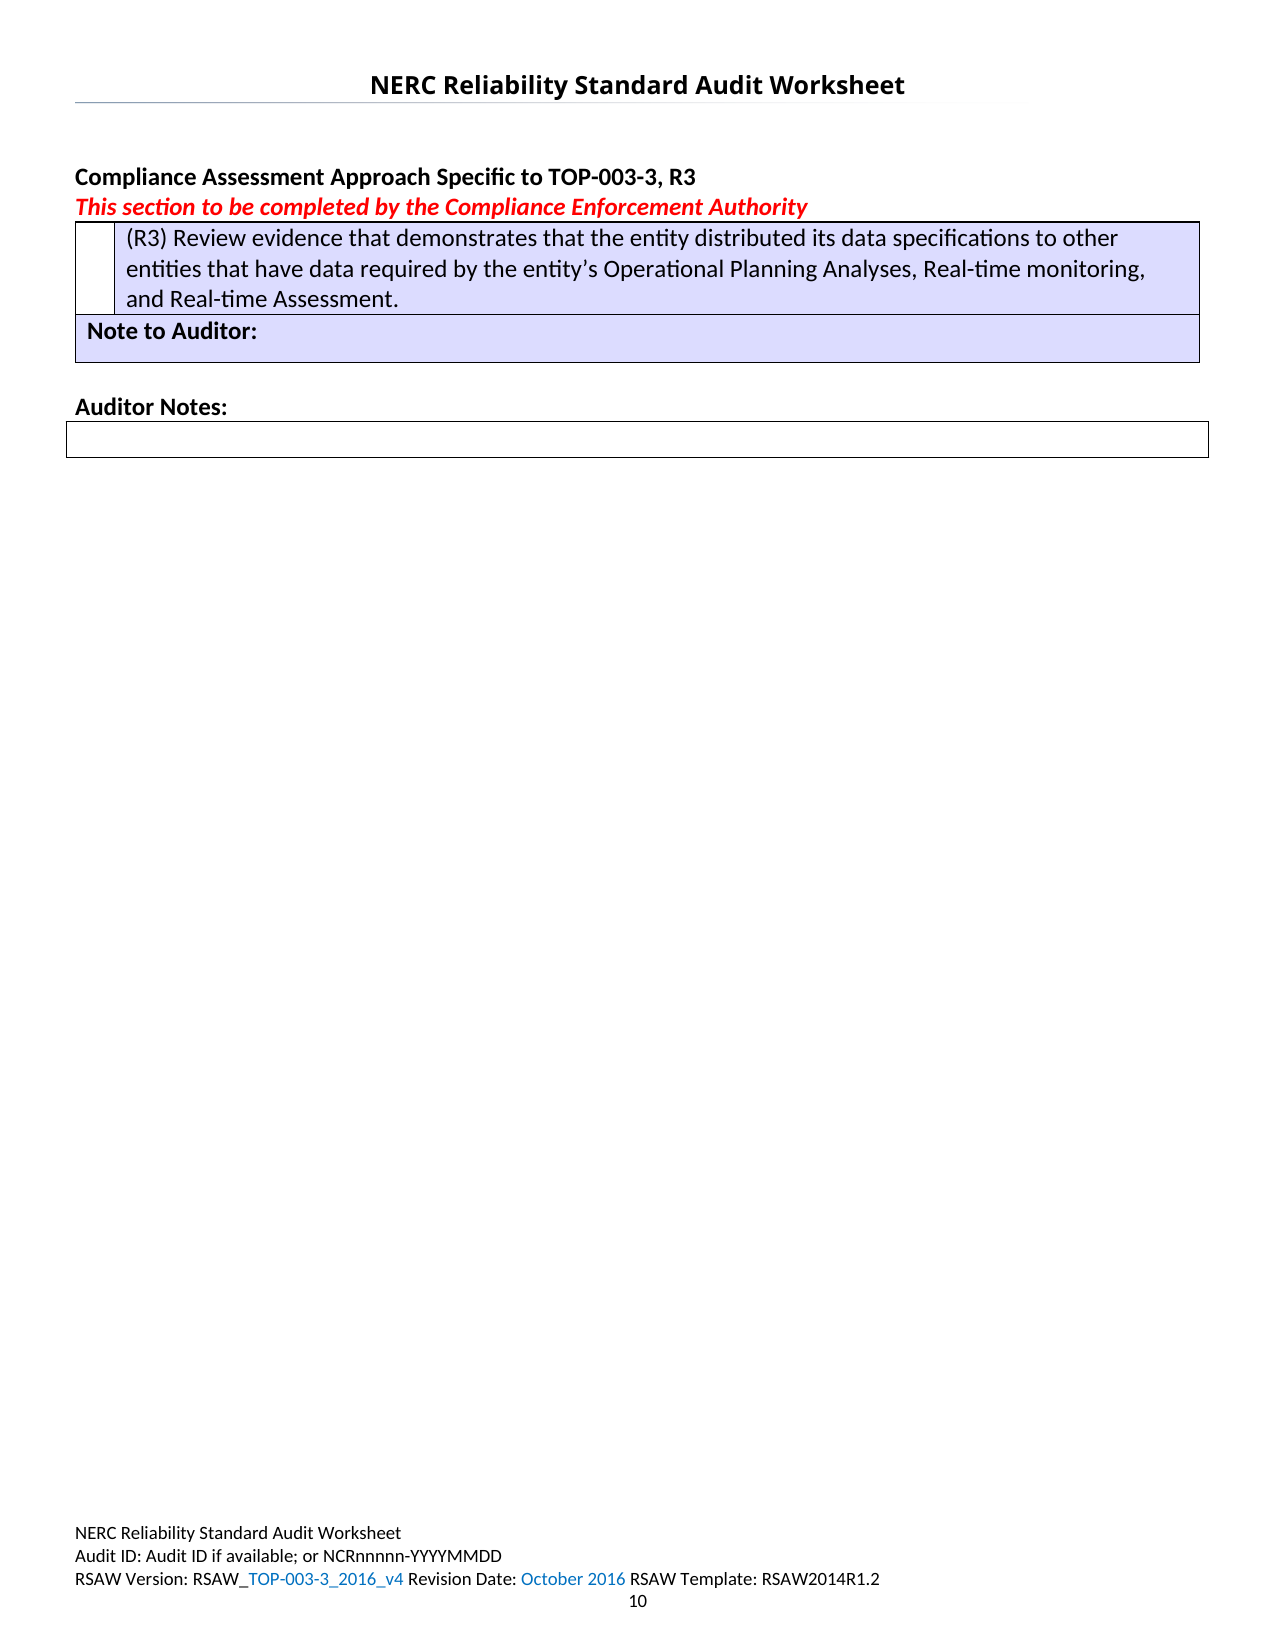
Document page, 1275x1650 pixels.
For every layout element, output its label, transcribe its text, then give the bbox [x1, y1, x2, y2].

picture [75, 102, 1052, 110]
table_cell Note to Auditor: [76, 315, 1199, 362]
text This section to be completed by the Compliance Enforcement Authority [75, 191, 1200, 221]
table_header (R3) Review evidence that demonstrates that the entity distributed its data specifications to other entities that have data required by the entity’s Operational Planning Analyses, Real-time monitoring, and Real-time Assessment. [115, 223, 1199, 314]
text Compliance Assessment Approach Specific to TOP-003-3, R3 [75, 163, 1200, 191]
table_header [76, 223, 114, 314]
text Auditor Notes: [75, 393, 1200, 421]
